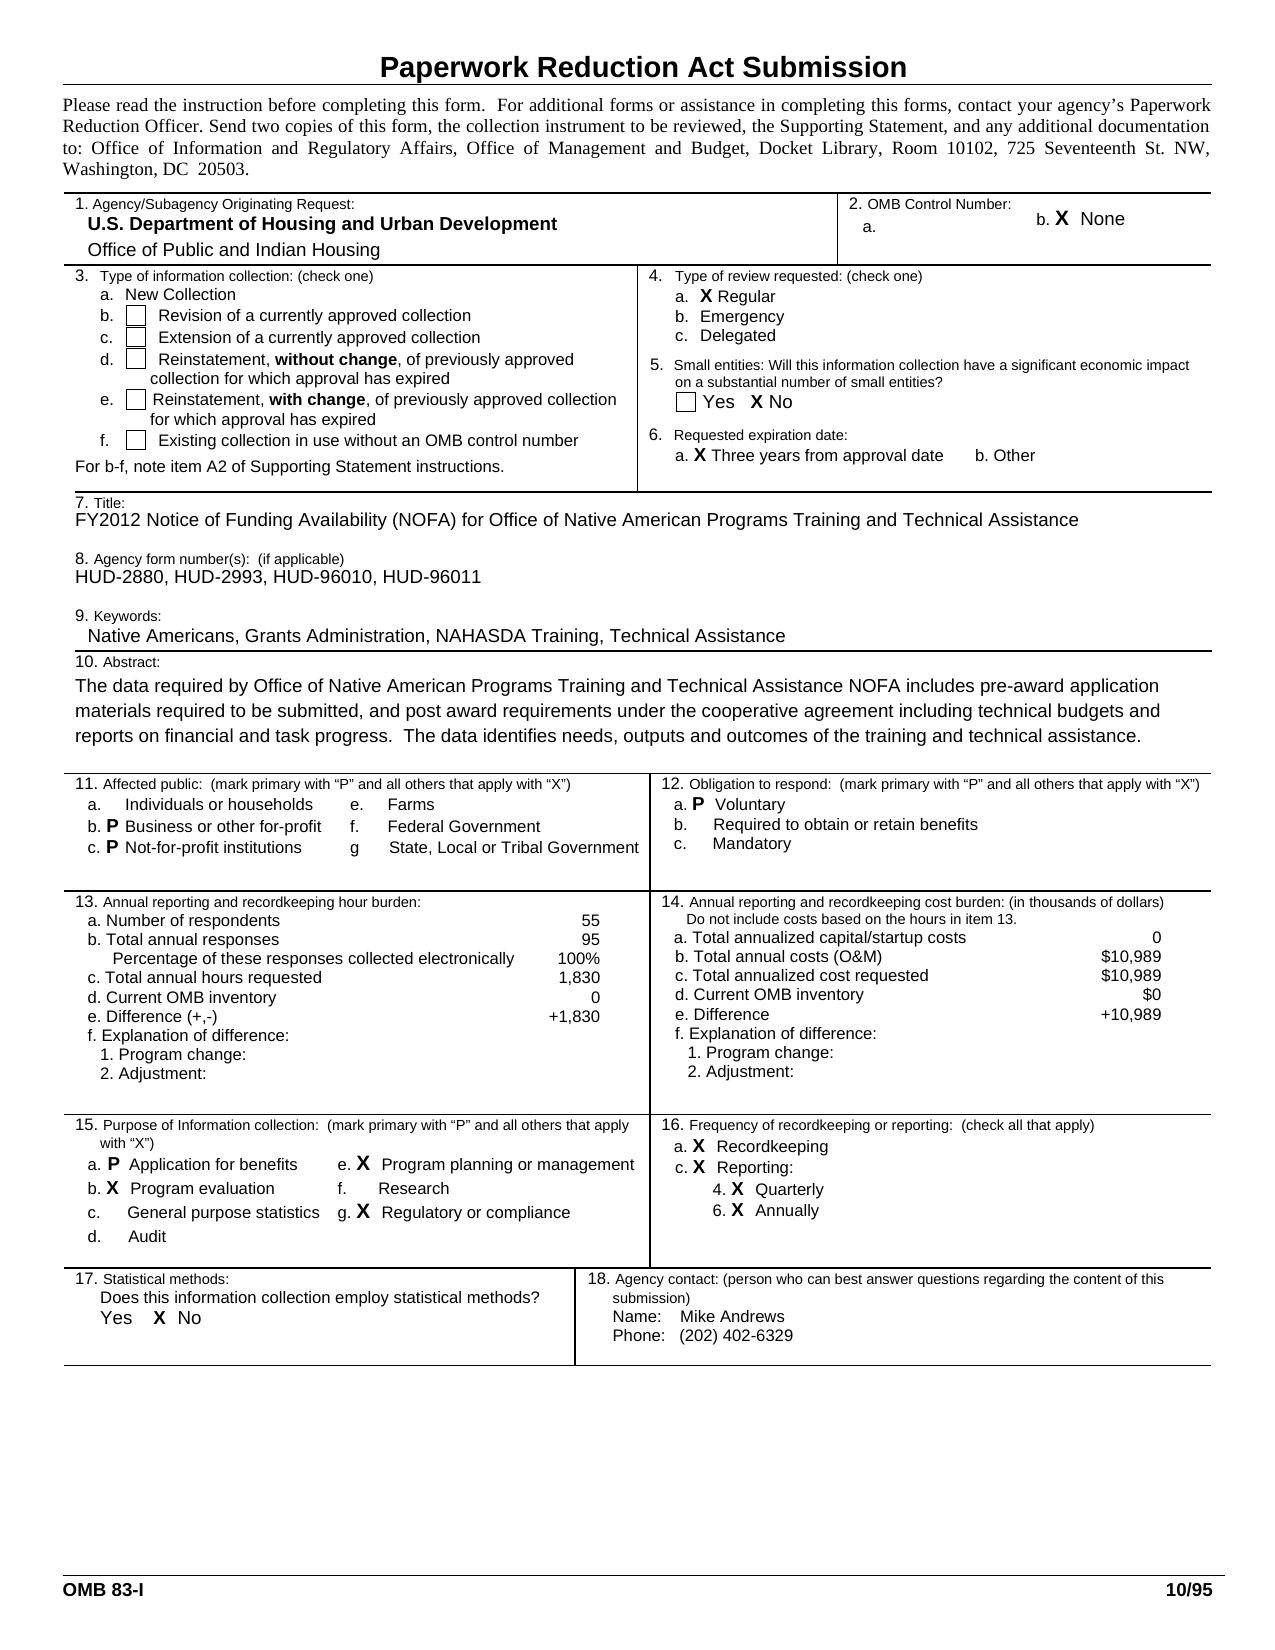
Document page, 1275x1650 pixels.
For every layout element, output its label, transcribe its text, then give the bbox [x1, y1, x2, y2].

table_header 11. Affected public: (mark primary with “P” and all others that apply with “X”) a. Individuals or households e. Farms b. P Business or other for-profit f. Federal Government c. P Not-for-profit institutions g State, Local or Tribal Government [64, 774, 649, 890]
table_header 1. Agency/Subagency Originating Request: Department of Housing and Urban Development Office of Public and Indian Housing [64, 194, 837, 264]
text Paperwork Reduction Act Submission [75, 50, 1212, 83]
table_cell 4. Type of review requested: (check one) X Regular Emergency Delegated 5. Small entities: Will this information collection have a significant economic impact on a substantial number of small entities? Yes X No 6. Requested expiration date: a. X Three years from approval date b. Other [638, 266, 1211, 491]
table_cell 3. Type of information collection: (check one) New Collection Revision of a currently approved collection Extension of a currently approved collection Reinstatement, without change, of previously approved collection for which approval has expired Reinstatement, with change, of previously approved collection for which approval has expired Existing collection in use without an OMB control number For b-f, note item A2 of Supporting Statement instructions. [64, 266, 637, 491]
table_cell 13. Annual reporting and recordkeeping hour burden: a. Number of respondents 55 b. Total annual responses 95 Percentage of these responses collected electronically 100% c. Total annual hours requested 1,830 d. Current OMB inventory 0 e. Difference (+,-) +1,830 f. Explanation of difference: 1. Program change: 2. Adjustment: [64, 892, 649, 1114]
table_cell 17. Statistical methods: Does this information collection employ statistical methods? Yes X No [64, 1269, 574, 1364]
text HUD-2880, HUD-2993, HUD-96010, HUD-96011 [75, 568, 1212, 587]
text 8. Agency form number(s): (if applicable) [75, 549, 1212, 568]
text The data required by Office of Native American Programs Training and Technical Assistance NOFA includes pre-award application materials required to be submitted, and post award requirements under the cooperative agreement including technical budgets and reports on financial and task progress. The data identifies needs, outputs and outcomes of the training and technical assistance. [75, 671, 1212, 746]
table_cell 14. Annual reporting and recordkeeping cost burden: (in thousands of dollars) Do not include costs based on the hours in item 13. a. Total annualized capital/startup costs 0 b. Total annual costs (O&M) $10,989 c. Total annualized cost requested $10,989 d. Current OMB inventory $0 e. Difference +10,989 f. Explanation of difference: 1. Program change: 2. Adjustment: [651, 892, 1211, 1114]
table_cell 18. Agency contact: (person who can best answer questions regarding the content of this submission) Name: Mike Andrews Phone: (202) 402-6329 [576, 1269, 1211, 1364]
table_header 2. OMB Control Number: a. [838, 194, 1025, 264]
text 10. Abstract: [75, 652, 1212, 671]
text 7. Title: [75, 493, 1212, 512]
text Please read the instruction before completing this form. For additional forms or assistance in completing this forms, contact your agency’s Paperwork Reduction Officer. Send two copies of this form, the collection instrument to be reviewed, the Supporting Statement, and any additional documentation to: Office of Information and Regulatory Affairs, Office of Management and Budget, Docket Library, Room 10102, 725 Seventeenth St. NW, Washington, . [62, 85, 1212, 180]
text FY2012 Notice of Funding Availability (NOFA) for Office of Native American Programs Training and Technical Assistance [75, 512, 1212, 531]
text 9. Keywords: [75, 606, 1212, 625]
text Native Americans, Grants Administration, NAHASDA Training, Technical Assistance [87, 625, 1212, 646]
table_header 12. Obligation to respond: (mark primary with “P” and all others that apply with “X”) a. P Voluntary b. Required to obtain or retain benefits c. Mandatory [651, 774, 1211, 890]
table_cell 16. Frequency of recordkeeping or reporting: (check all that apply) a. X Recordkeeping c. X Reporting: 4. X Quarterly 6. X Annually [651, 1115, 1211, 1267]
table_header b. X None [1025, 194, 1211, 264]
table_cell 15. Purpose of Information collection: (mark primary with “P” and all others that apply with “X”) a. P Application for benefits e. X Program planning or management b. X Program evaluation f. Research c. General purpose statistics g. X Regulatory or compliance d. Audit [64, 1115, 649, 1267]
